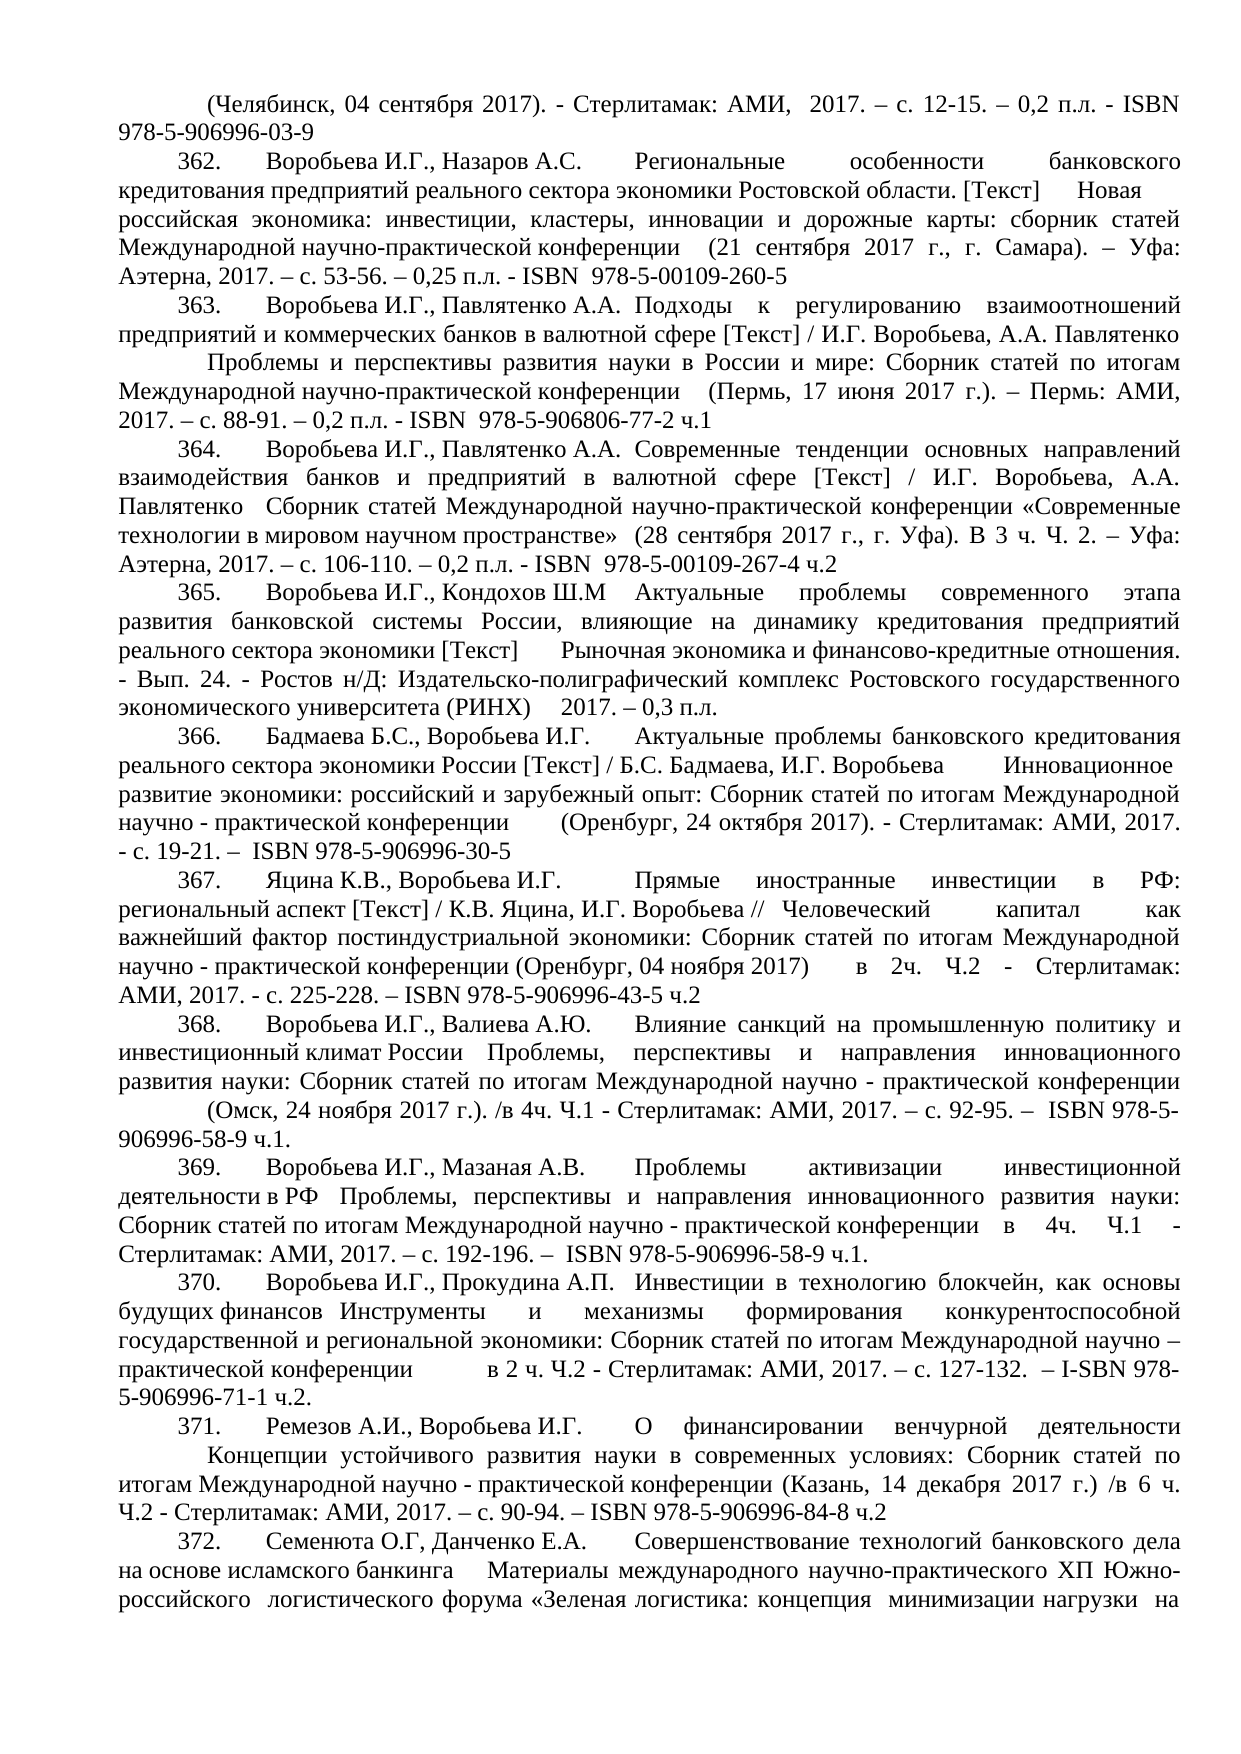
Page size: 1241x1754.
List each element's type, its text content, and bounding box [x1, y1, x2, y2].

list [118, 89, 1181, 146]
list Воробьева И.Г., Кондохов Ш.М Актуальные проблемы современного этапа развития банковской системы России, влияющие на динамику кредитования предприятий реального сектора экономики [Текст] Рыночная экономика и финансово-кредитные отношения. - Вып. 24. - Ростов н/Д: Издательско-полиграфический комплекс Ростовского государственного экономического университета (РИНХ) 2017. – 0,3 п.л. [118, 577, 1181, 721]
list Воробьева И.Г., Прокудина А.П. Инвестиции в технологию блокчейн, как основы будущих финансов Инструменты и механизмы формирования конкурентоспособной государственной и региональной экономики: Сборник статей по итогам Международной научно – практической конференции в 2 ч. Ч.2 - Стерлитамак: АМИ, 2017. – с. 127-132. – I-SBN 978-5-906996-71-1 ч.2. [118, 1267, 1181, 1411]
list Бадмаева Б.С., Воробьева И.Г. Актуальные проблемы банковского кредитования реального сектора экономики России [Текст] / Б.С. Бадмаева, И.Г. Воробьева Инновационное развитие экономики: российский и зарубежный опыт: Сборник статей по итогам Международной научно - практической конференции (Оренбург, 24 октября 2017). - Стерлитамак: АМИ, 2017. - с. 19-21. – ISBN 978-5-906996-30-5 [118, 721, 1181, 865]
list Воробьева И.Г., Назаров А.С. Региональные особенности банковского кредитования предприятий реального сектора экономики Ростовской области. [Текст] Новая российская экономика: инвестиции, кластеры, инновации и дорожные карты: сборник статей Международной научно-практической конференции (21 сентября 2017 г., г. Самара). – Уфа: Аэтерна, 2017. – с. 53-56. – 0,25 п.л. - ISBN 978-5-00109-260-5 [118, 146, 1181, 290]
list Воробьева И.Г., Валиева А.Ю. Влияние санкций на промышленную политику и инвестиционный климат России Проблемы, перспективы и направления инновационного развития науки: Сборник статей по итогам Международной научно - практической конференции (Омск, 24 ноября 2017 г.). /в 4ч. Ч.1 - Стерлитамак: АМИ, 2017. – с. 92-95. – ISBN 978-5-906996-58-9 ч.1. [118, 1009, 1181, 1152]
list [118, 1526, 1181, 1612]
list Воробьева И.Г., Павлятенко А.А. Подходы к регулированию взаимоотношений предприятий и коммерческих банков в валютной сфере [Текст] / И.Г. Воробьева, А.А. Павлятенко Проблемы и перспективы развития науки в России и мире: Сборник статей по итогам Международной научно-практической конференции (Пермь, 17 июня 2017 г.). – Пермь: АМИ, 2017. – с. 88-91. – 0,2 п.л. - ISBN 978-5-906806-77-2 ч.1 [118, 290, 1181, 434]
list Воробьева И.Г., Павлятенко А.А. Современные тенденции основных направлений взаимодействия банков и предприятий в валютной сфере [Текст] / И.Г. Воробьева, А.А. Павлятенко Сборник статей Международной научно-практической конференции «Современные технологии в мировом научном пространстве» (28 сентября 2017 г., г. Уфа). В 3 ч. Ч. 2. – Уфа: Аэтерна, 2017. – с. 106-110. – 0,2 п.л. - ISBN 978-5-00109-267-4 ч.2 [118, 434, 1181, 577]
list Воробьева И.Г., Мазаная А.В. Проблемы активизации инвестиционной деятельности в РФ Проблемы, перспективы и направления инновационного развития науки: Сборник статей по итогам Международной научно - практической конференции в 4ч. Ч.1 - Стерлитамак: АМИ, 2017. – с. 192-196. – ISBN 978-5-906996-58-9 ч.1. [118, 1152, 1181, 1267]
list Ремезов А.И., Воробьева И.Г. О финансировании венчурной деятельности Концепции устойчивого развития науки в современных условиях: Сборник статей по итогам Международной научно - практической конференции (Казань, 14 декабря 2017 г.) /в 6 ч. Ч.2 - Стерлитамак: АМИ, 2017. – с. 90-94. – ISBN 978-5-906996-84-8 ч.2 [118, 1411, 1181, 1526]
list Яцина К.В., Воробьева И.Г. Прямые иностранные инвестиции в РФ: региональный аспект [Текст] / К.В. Яцина, И.Г. Воробьева // Человеческий капитал как важнейший фактор постиндустриальной экономики: Сборник статей по итогам Международной научно - практической конференции (Оренбург, 04 ноября 2017) в 2ч. Ч.2 - Стерлитамак: АМИ, 2017. - с. 225-228. – ISBN 978-5-906996-43-5 ч.2 [118, 865, 1181, 1009]
